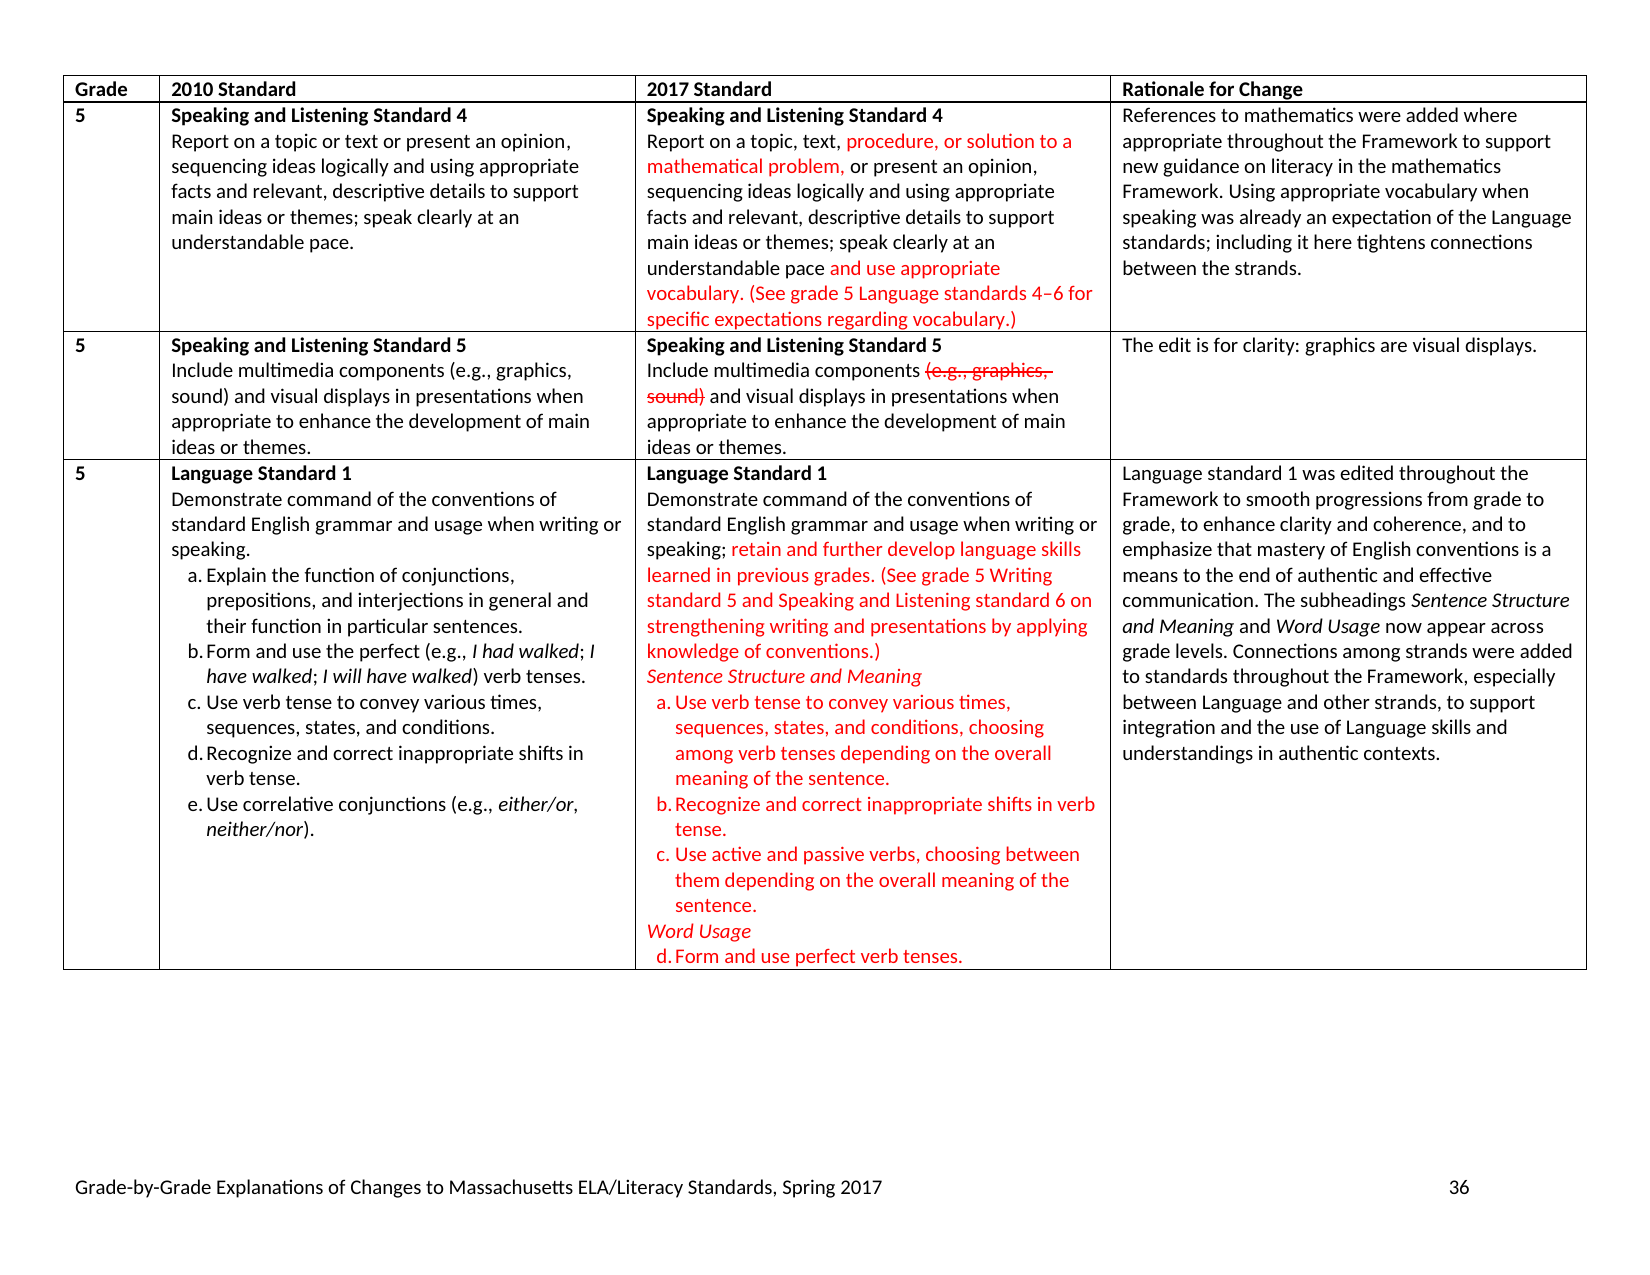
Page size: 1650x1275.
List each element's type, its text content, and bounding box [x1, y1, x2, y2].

table_header Rationale for Change [1111, 76, 1586, 101]
table_cell Speaking and Listening Standard 5 Include multimedia components (e.g., graphics, sound) and visual displays in presentations when appropriate to enhance the development of main ideas or themes. [160, 332, 635, 459]
table_cell Language Standard 1 Demonstrate command of the conventions of standard English grammar and usage when writing or speaking; retain and further develop language skills learned in previous grades. (See grade 5 Writing standard 5 and Speaking and Listening standard 6 on strengthening writing and presentations by applying knowledge of conventions.) Sentence Structure and Meaning a. Use verb tense to convey various times, sequences, states, and conditions, choosing among verb tenses depending on the overall meaning of the sentence. b. Recognize and correct inappropriate shifts in verb tense. c. Use active and passive verbs, choosing between them depending on the overall meaning of the sentence. Word Usage d. Form and use perfect verb tenses. [636, 460, 1110, 969]
table_cell 5 [64, 460, 159, 969]
table_cell References to mathematics were added where appropriate throughout the Framework to support new guidance on literacy in the mathematics Framework. Using appropriate vocabulary when speaking was already an expectation of the Language standards; including it here tightens connections between the strands. [1111, 103, 1586, 331]
table_cell Speaking and Listening Standard 4 Report on a topic, text, procedure, or solution to a mathematical problem, or present an opinion, sequencing ideas logically and using appropriate facts and relevant, descriptive details to support main ideas or themes; speak clearly at an understandable pace and use appropriate vocabulary. (See grade 5 Language standards 4–6 for specific expectations regarding vocabulary.) [636, 103, 1110, 331]
table_cell 5 [64, 103, 159, 331]
table_cell Speaking and Listening Standard 4 Report on a topic or text or present an opinion, sequencing ideas logically and using appropriate facts and relevant, descriptive details to support main ideas or themes; speak clearly at an understandable pace. [160, 103, 635, 331]
table_cell Language standard 1 was edited throughout the Framework to smooth progressions from grade to grade, to enhance clarity and coherence, and to emphasize that mastery of English conventions is a means to the end of authentic and effective communication. The subheadings Sentence Structure and Meaning and Word Usage now appear across grade levels. Connections among strands were added to standards throughout the Framework, especially between Language and other strands, to support integration and the use of Language skills and understandings in authentic contexts. [1111, 460, 1586, 969]
table_cell The edit is for clarity: graphics are visual displays. [1111, 332, 1586, 459]
table_header 2017 Standard [636, 76, 1110, 101]
table_cell Speaking and Listening Standard 5 Include multimedia components (e.g., graphics, sound) and visual displays in presentations when appropriate to enhance the development of main ideas or themes. [636, 332, 1110, 459]
table_cell 5 [64, 332, 159, 459]
table_header 2010 Standard [160, 76, 635, 101]
table_header Grade [64, 76, 159, 101]
table_cell Language Standard 1 Demonstrate command of the conventions of standard English grammar and usage when writing or speaking. a. Explain the function of conjunctions, prepositions, and interjections in general and their function in particular sentences. b. Form and use the perfect (e.g., I had walked; I have walked; I will have walked) verb tenses. c. Use verb tense to convey various times, sequences, states, and conditions. d. Recognize and correct inappropriate shifts in verb tense. e. Use correlative conjunctions (e.g., either/or, neither/nor). [160, 460, 635, 969]
